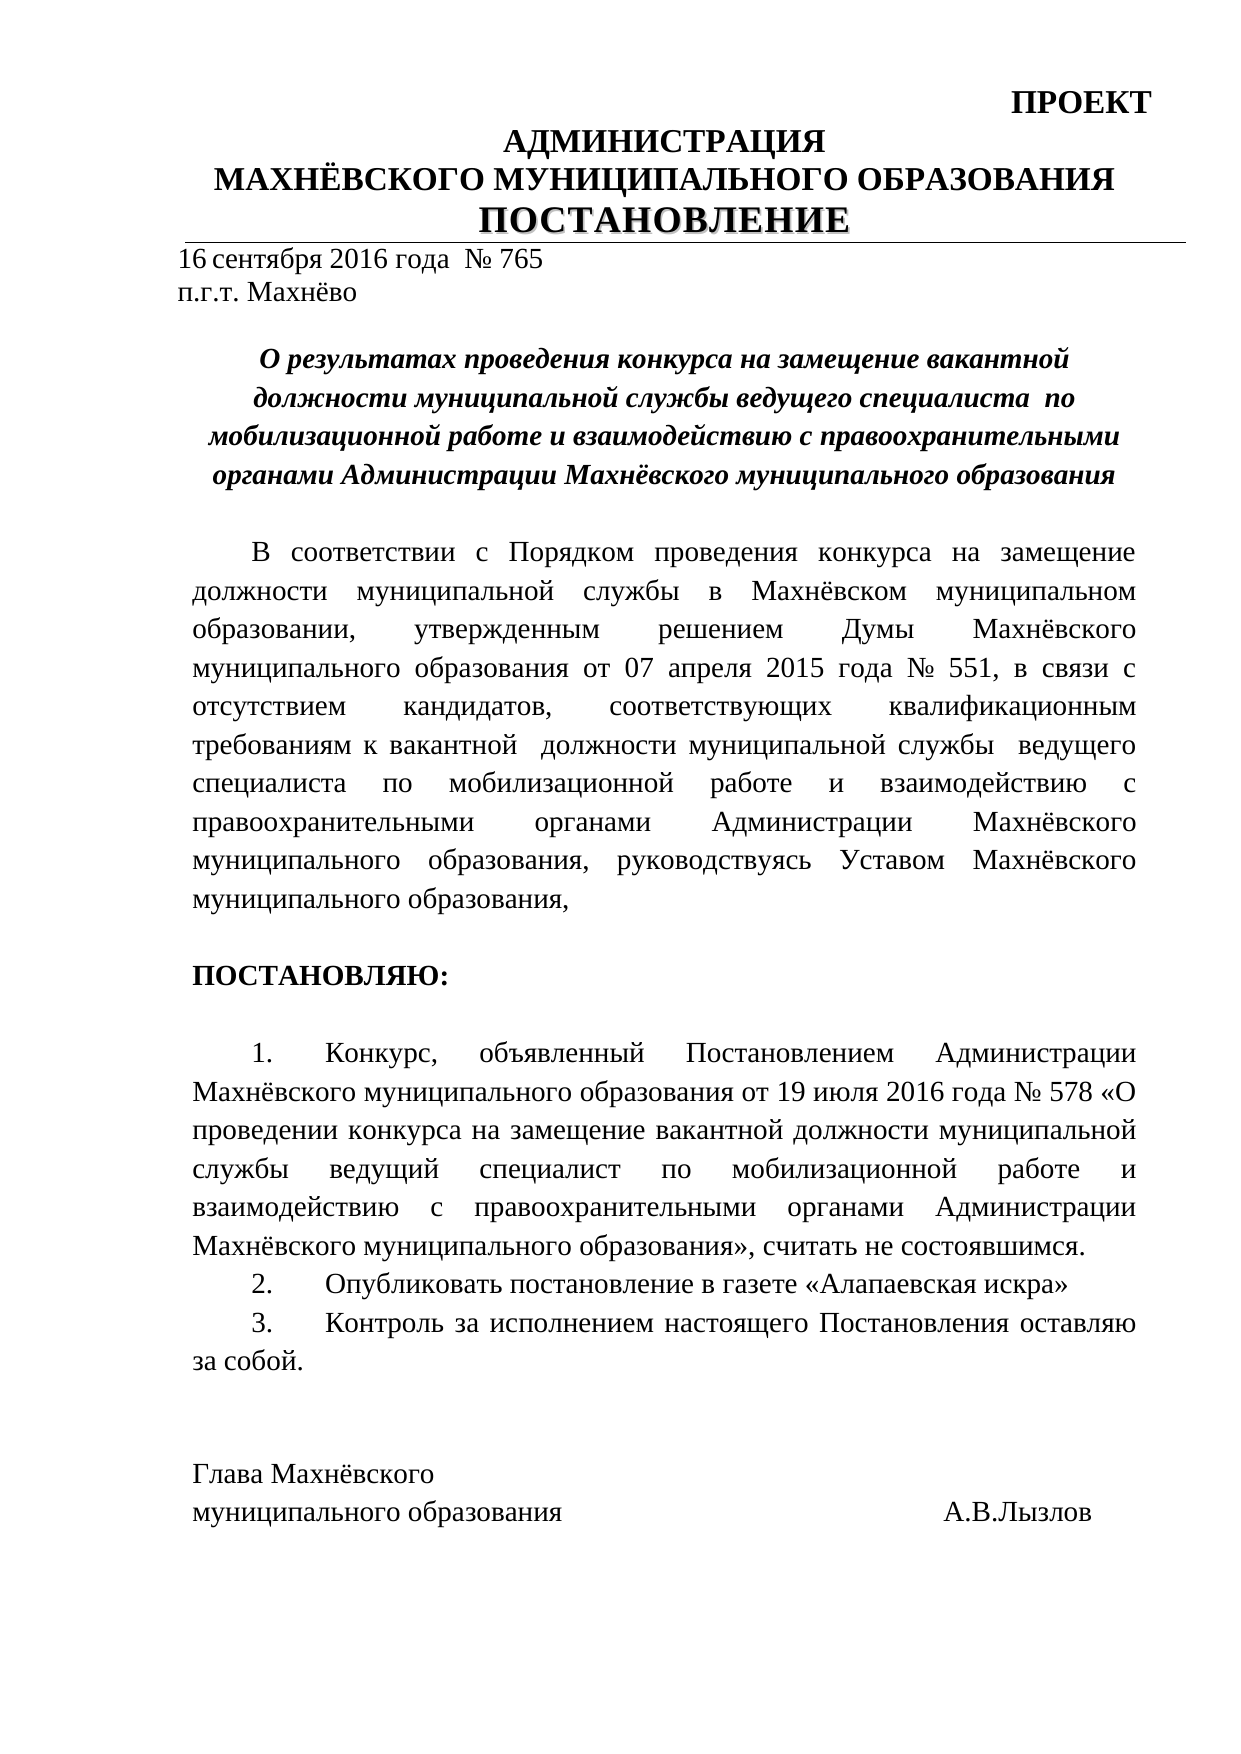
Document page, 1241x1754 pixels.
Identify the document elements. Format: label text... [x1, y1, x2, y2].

list Контроль за исполнением настоящего Постановления оставляю за собой. [192, 1305, 1137, 1377]
text муниципального образования А.В.Лызлов [192, 1494, 1137, 1528]
list Опубликовать постановление в газете «Алапаевская искра» [192, 1266, 1137, 1300]
text Глава Махнёвского [192, 1456, 1137, 1489]
text п.г.т. Махнёво [177, 274, 1152, 308]
text О результатах проведения конкурса на замещение вакантной должности муниципальной службы ведущего специалиста по мобилизационной работе и взаимодействию с правоохранительными органами Администрации Махнёвского муниципального образования [192, 341, 1137, 491]
text МАХНЁВСКОГО МУНИЦИПАЛЬНОГО ОБРАЗОВАНИЯ [177, 159, 1152, 198]
text АДМИНИСТРАЦИЯ [177, 121, 1152, 159]
text 16 сентября 2016 года № 765 [177, 241, 1152, 274]
text ПОСТАНОВЛЯЮ: [192, 958, 1137, 992]
text ПОСТАНОВЛЕНИЕ [177, 198, 1152, 241]
text В соответствии с Порядком проведения конкурса на замещение должности муниципальной службы в Махнёвском муниципальном образовании, утвержденным решением Думы Махнёвского муниципального образования от 07 апреля 2015 года № 551, в связи с отсутствием кандидатов, соответствующих квалификационным требованиям к вакантной должности муниципальной службы ведущего специалиста по мобилизационной работе и взаимодействию с правоохранительными органами Администрации Махнёвского муниципального образования, руководствуясь Уставом Махнёвского муниципального образования, [192, 534, 1137, 914]
list Конкурс, объявленный Постановлением Администрации Махнёвского муниципального образования от 19 июля 2016 года № 578 «О проведении конкурса на замещение вакантной должности муниципальной службы ведущий специалист по мобилизационной работе и взаимодействию с правоохранительными органами Администрации Махнёвского муниципального образования», считать не состоявшимся. [192, 1035, 1137, 1261]
text ПРОЕКТ [177, 83, 1152, 121]
